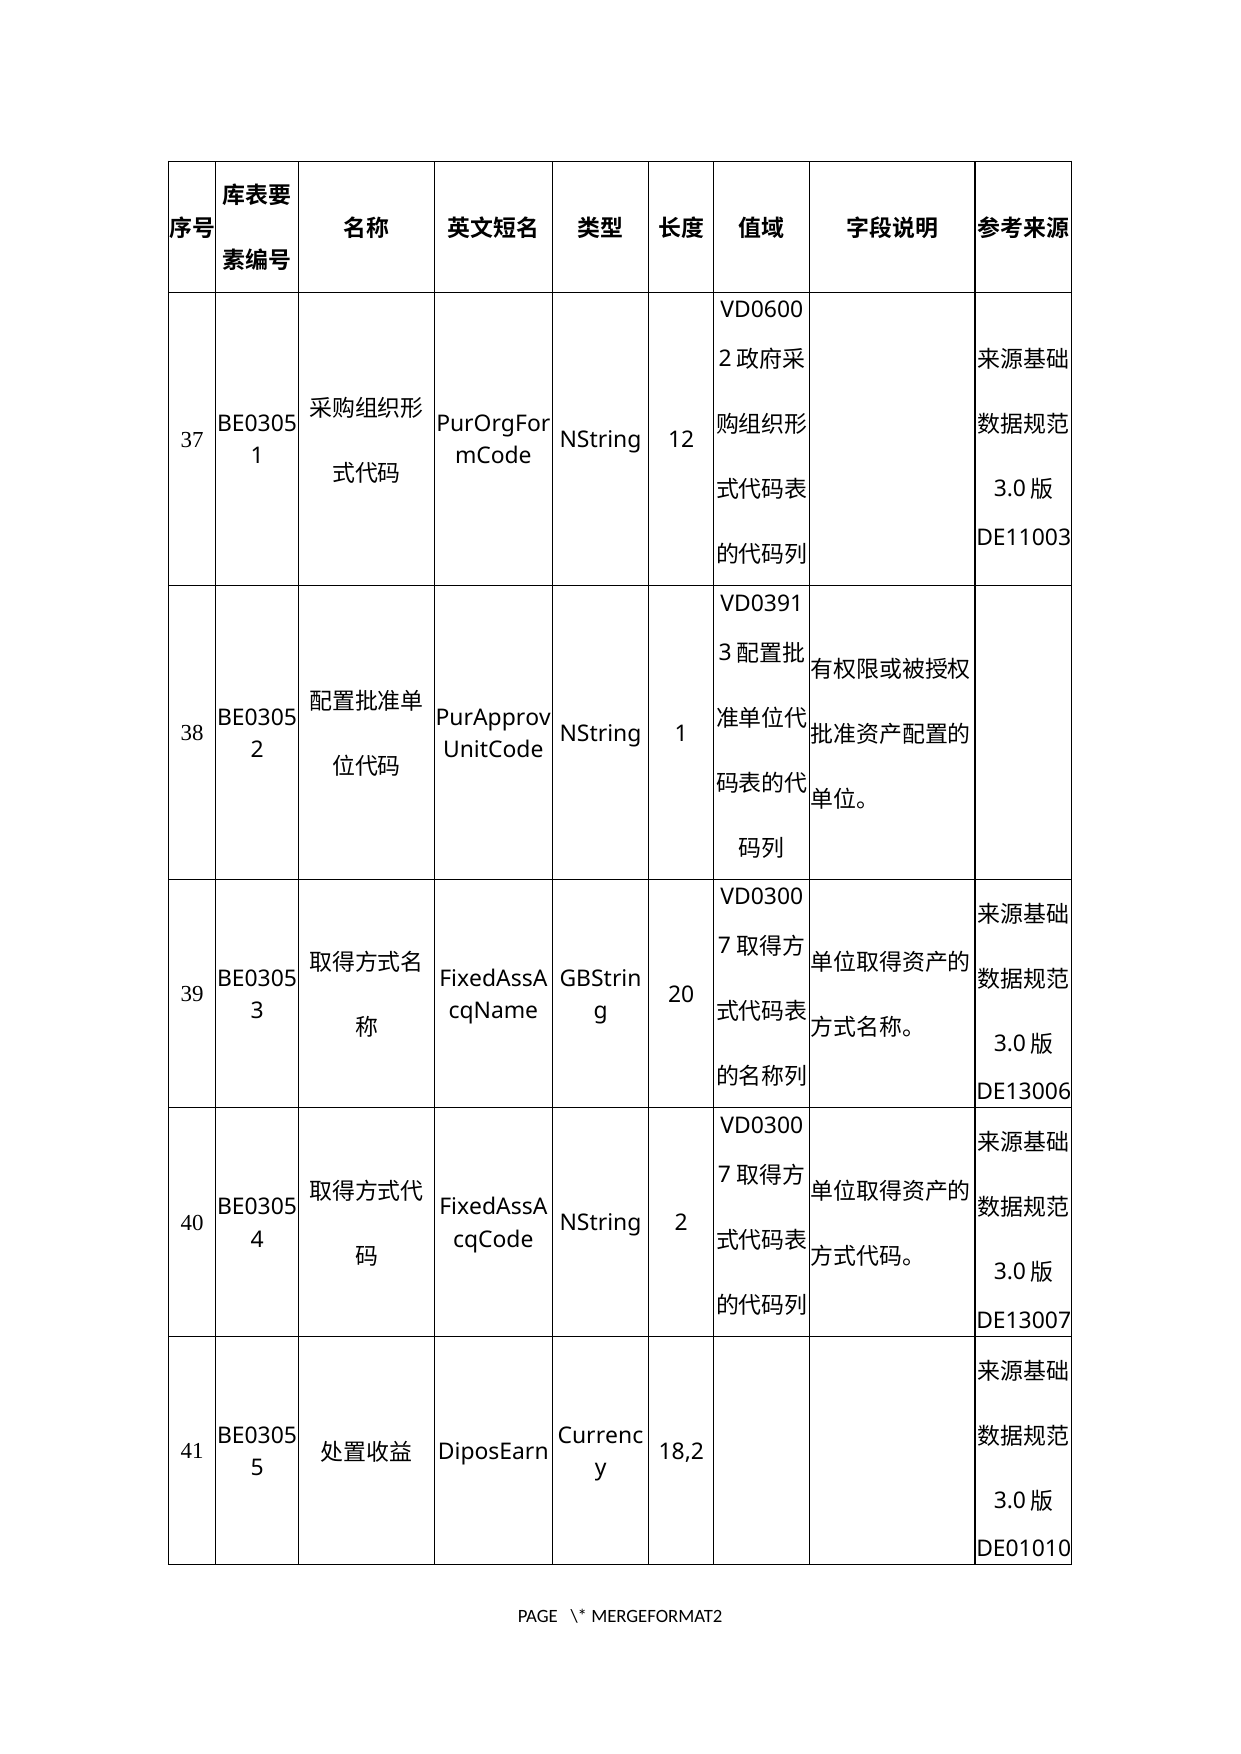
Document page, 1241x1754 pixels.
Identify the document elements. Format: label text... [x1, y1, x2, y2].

table_cell BE03055 [216, 1337, 298, 1564]
table_cell DiposEarn [435, 1337, 552, 1564]
table_header 参考来源 [976, 162, 1071, 292]
table_cell 来源基础数据规范3.0版DE11003 [976, 293, 1071, 585]
table_cell GBString [553, 880, 648, 1107]
table_cell BE03052 [216, 586, 298, 879]
table_cell PurOrgFormCode [435, 293, 552, 585]
table_cell 12 [649, 293, 713, 585]
table_cell 来源基础数据规范3.0版DE13007 [976, 1108, 1071, 1336]
table_cell FixedAssAcqName [435, 880, 552, 1107]
table_cell [714, 1337, 809, 1564]
table_cell BE03053 [216, 880, 298, 1107]
table_cell 38 [169, 586, 215, 879]
table_header 库表要素编号 [216, 162, 298, 292]
table_cell 采购组织形式代码 [299, 293, 434, 585]
table_header 序号 [169, 162, 215, 292]
table_cell 单位取得资产的方式名称。 [810, 880, 974, 1107]
table_header 值域 [714, 162, 809, 292]
table_cell [810, 293, 974, 585]
table_cell 取得方式代码 [299, 1108, 434, 1336]
table_cell 单位取得资产的方式代码。 [810, 1108, 974, 1336]
table_cell 有权限或被授权批准资产配置的单位。 [810, 586, 974, 879]
table_header 英文短名 [435, 162, 552, 292]
table_header 字段说明 [810, 162, 974, 292]
table_cell 1 [649, 586, 713, 879]
table_cell 37 [169, 293, 215, 585]
table_cell 2 [649, 1108, 713, 1336]
table_cell VD06002政府采购组织形式代码表的代码列 [714, 293, 809, 585]
table_cell Currency [553, 1337, 648, 1564]
table_cell BE03051 [216, 293, 298, 585]
table_cell NString [553, 586, 648, 879]
table_cell VD03007 取得方式代码表的名称列 [714, 880, 809, 1107]
table_cell PurApprovUnitCode [435, 586, 552, 879]
table_cell BE03054 [216, 1108, 298, 1336]
table_cell 40 [169, 1108, 215, 1336]
table_cell 配置批准单位代码 [299, 586, 434, 879]
table_cell VD03913配置批准单位代码表的代码列 [714, 586, 809, 879]
table_cell NString [553, 293, 648, 585]
table_header 名称 [299, 162, 434, 292]
table_cell 20 [649, 880, 713, 1107]
table_header 类型 [553, 162, 648, 292]
table_header 长度 [649, 162, 713, 292]
table_cell 41 [169, 1337, 215, 1564]
table_cell 来源基础数据规范3.0版DE13006 [976, 880, 1071, 1107]
table_cell FixedAssAcqCode [435, 1108, 552, 1336]
table_cell 39 [169, 880, 215, 1107]
table_cell 18,2 [649, 1337, 713, 1564]
table_cell [976, 586, 1071, 879]
table_cell 取得方式名称 [299, 880, 434, 1107]
table_cell NString [553, 1108, 648, 1336]
table_cell VD03007 取得方式代码表的代码列 [714, 1108, 809, 1336]
table_cell 处置收益 [299, 1337, 434, 1564]
table_cell [810, 1337, 974, 1564]
table_cell 来源基础数据规范3.0版DE01010 [976, 1337, 1071, 1564]
